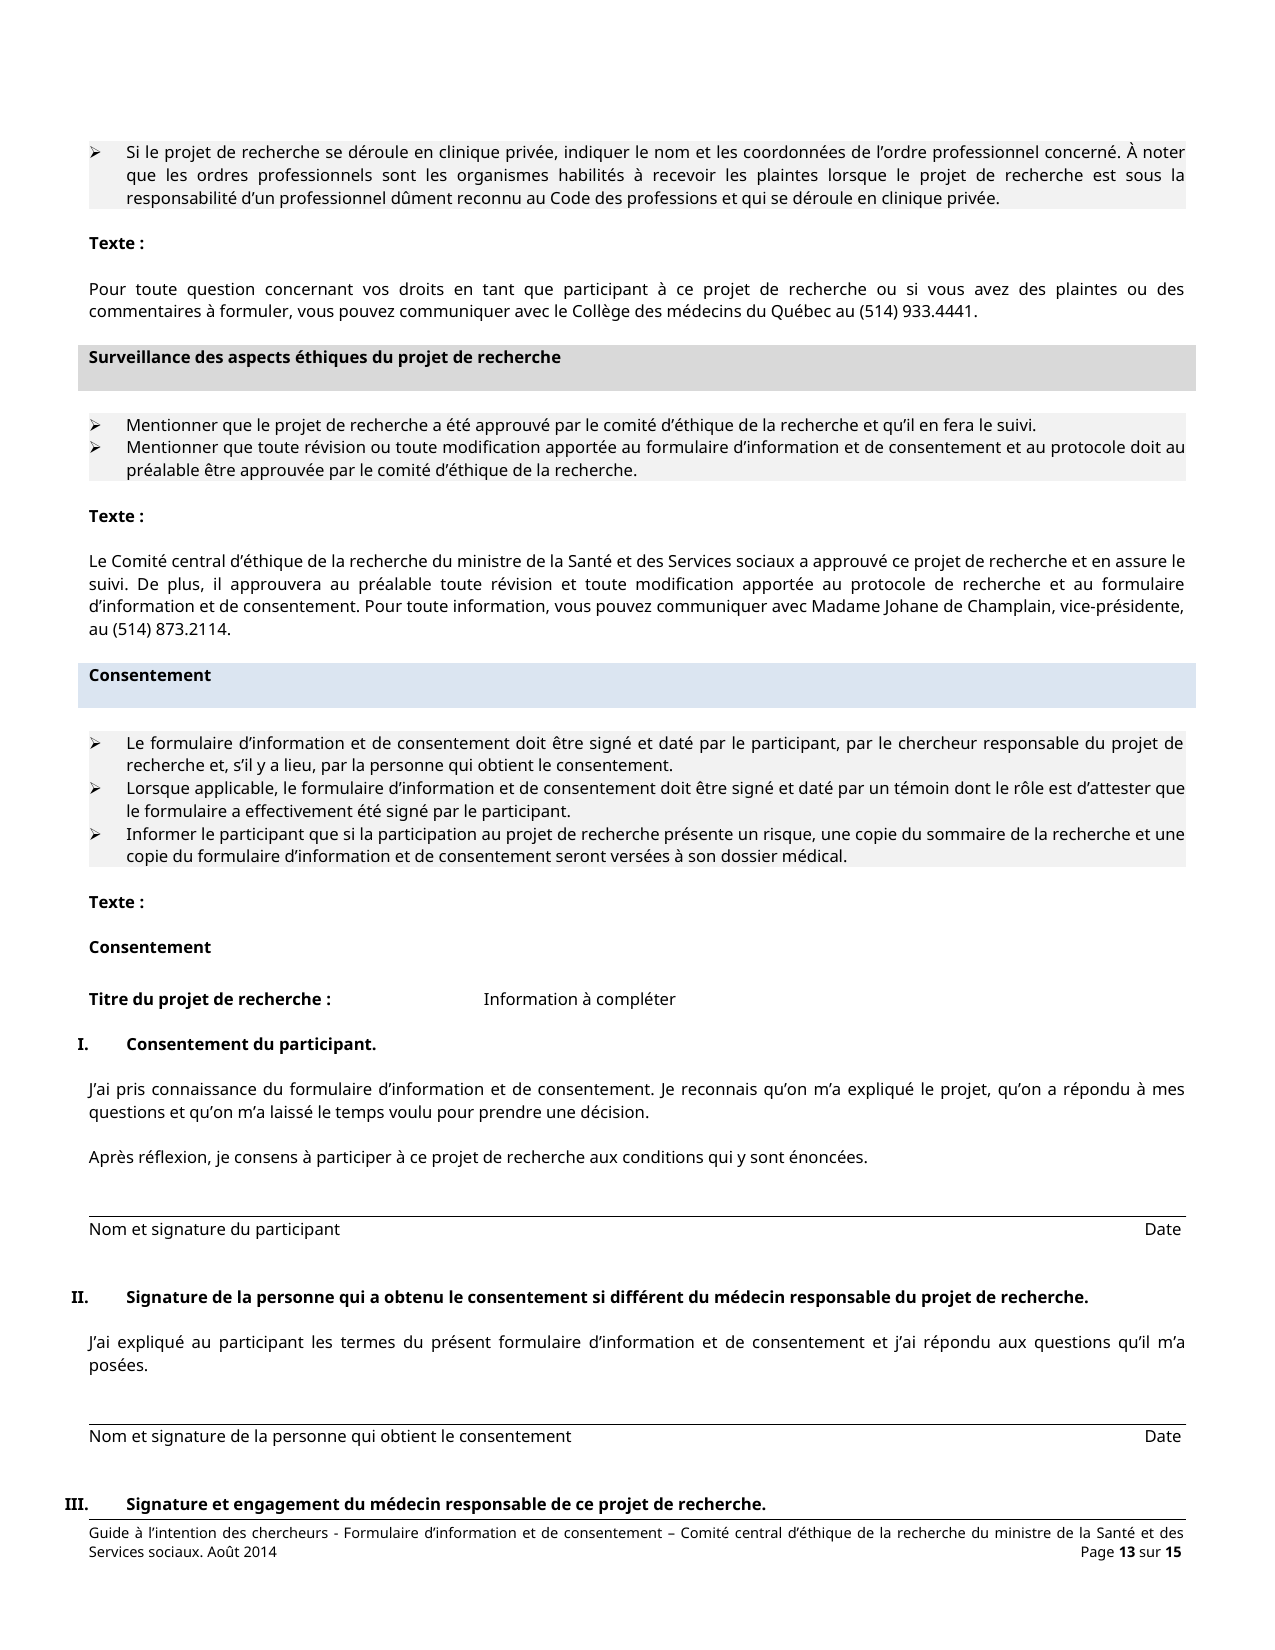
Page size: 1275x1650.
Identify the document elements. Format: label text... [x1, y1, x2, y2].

table_header Information à compléter [473, 987, 1137, 1010]
text Pour toute question concernant vos droits en tant que participant à ce projet de recherche ou si vous avez des plaintes ou des commentaires à formuler, vous pouvez communiquer avec le Collège des médecins du Québec au (514) 933.4441. [89, 277, 1186, 322]
list Le formulaire d’information et de consentement doit être signé et daté par le participant, par le chercheur responsable du projet de recherche et, s’il y a lieu, par la personne qui obtient le consentement. [89, 731, 1186, 777]
text Texte : [89, 504, 1186, 527]
list Mentionner que toute révision ou toute modification apportée au formulaire d’information et de consentement et au protocole doit au préalable être approuvée par le comité d’éthique de la recherche. [89, 436, 1186, 481]
text Texte : [89, 890, 1186, 913]
list Consentement du participant. [89, 1032, 1186, 1055]
table_header Surveillance des aspects éthiques du projet de recherche [78, 345, 1196, 391]
text Le Comité central d’éthique de la recherche du ministre de la Santé et des Services sociaux a approuvé ce projet de recherche et en assure le suivi. De plus, il approuvera au préalable toute révision et toute modification apportée au protocole de recherche et au formulaire d’information et de consentement. Pour toute information, vous pouvez communiquer avec Madame Johane de Champlain, vice-présidente, au (514) 873.2114. [89, 549, 1186, 640]
text Consentement [89, 936, 1186, 987]
list Signature de la personne qui a obtenu le consentement si différent du médecin responsable du projet de recherche. [89, 1285, 1186, 1308]
list Si le projet de recherche se déroule en clinique privée, indiquer le nom et les coordonnées de l’ordre professionnel concerné. À noter que les ordres professionnels sont les organismes habilités à recevoir les plaintes lorsque le projet de recherche est sous la responsabilité d’un professionnel dûment reconnu au Code des professions et qui se déroule en clinique privée. [89, 141, 1186, 209]
text J’ai expliqué au participant les termes du présent formulaire d’information et de consentement et j’ai répondu aux questions qu’il m’a posées. [89, 1331, 1186, 1376]
list Mentionner que le projet de recherche a été approuvé par le comité d’éthique de la recherche et qu’il en fera le suivi. [89, 413, 1186, 436]
list Informer le participant que si la participation au projet de recherche présente un risque, une copie du sommaire de la recherche et une copie du formulaire d’information et de consentement seront versées à son dossier médical. [89, 822, 1186, 867]
text Après réflexion, je consens à participer à ce projet de recherche aux conditions qui y sont énoncées. [89, 1146, 1186, 1169]
text Nom et signature du participant Date [89, 1217, 1186, 1240]
text Nom et signature de la personne qui obtient le consentement Date [89, 1425, 1186, 1447]
text J’ai pris connaissance du formulaire d’information et de consentement. Je reconnais qu’on m’a expliqué le projet, qu’on a répondu à mes questions et qu’on m’a laissé le temps voulu pour prendre une décision. [89, 1078, 1186, 1123]
list Lorsque applicable, le formulaire d’information et de consentement doit être signé et daté par un témoin dont le rôle est d’attester que le formulaire a effectivement été signé par le participant. [89, 777, 1186, 822]
table_header Consentement [78, 663, 1196, 708]
text Texte : [89, 232, 1186, 254]
list Signature et engagement du médecin responsable de ce projet de recherche. [89, 1493, 1186, 1516]
table_header Titre du projet de recherche : [78, 987, 472, 1010]
